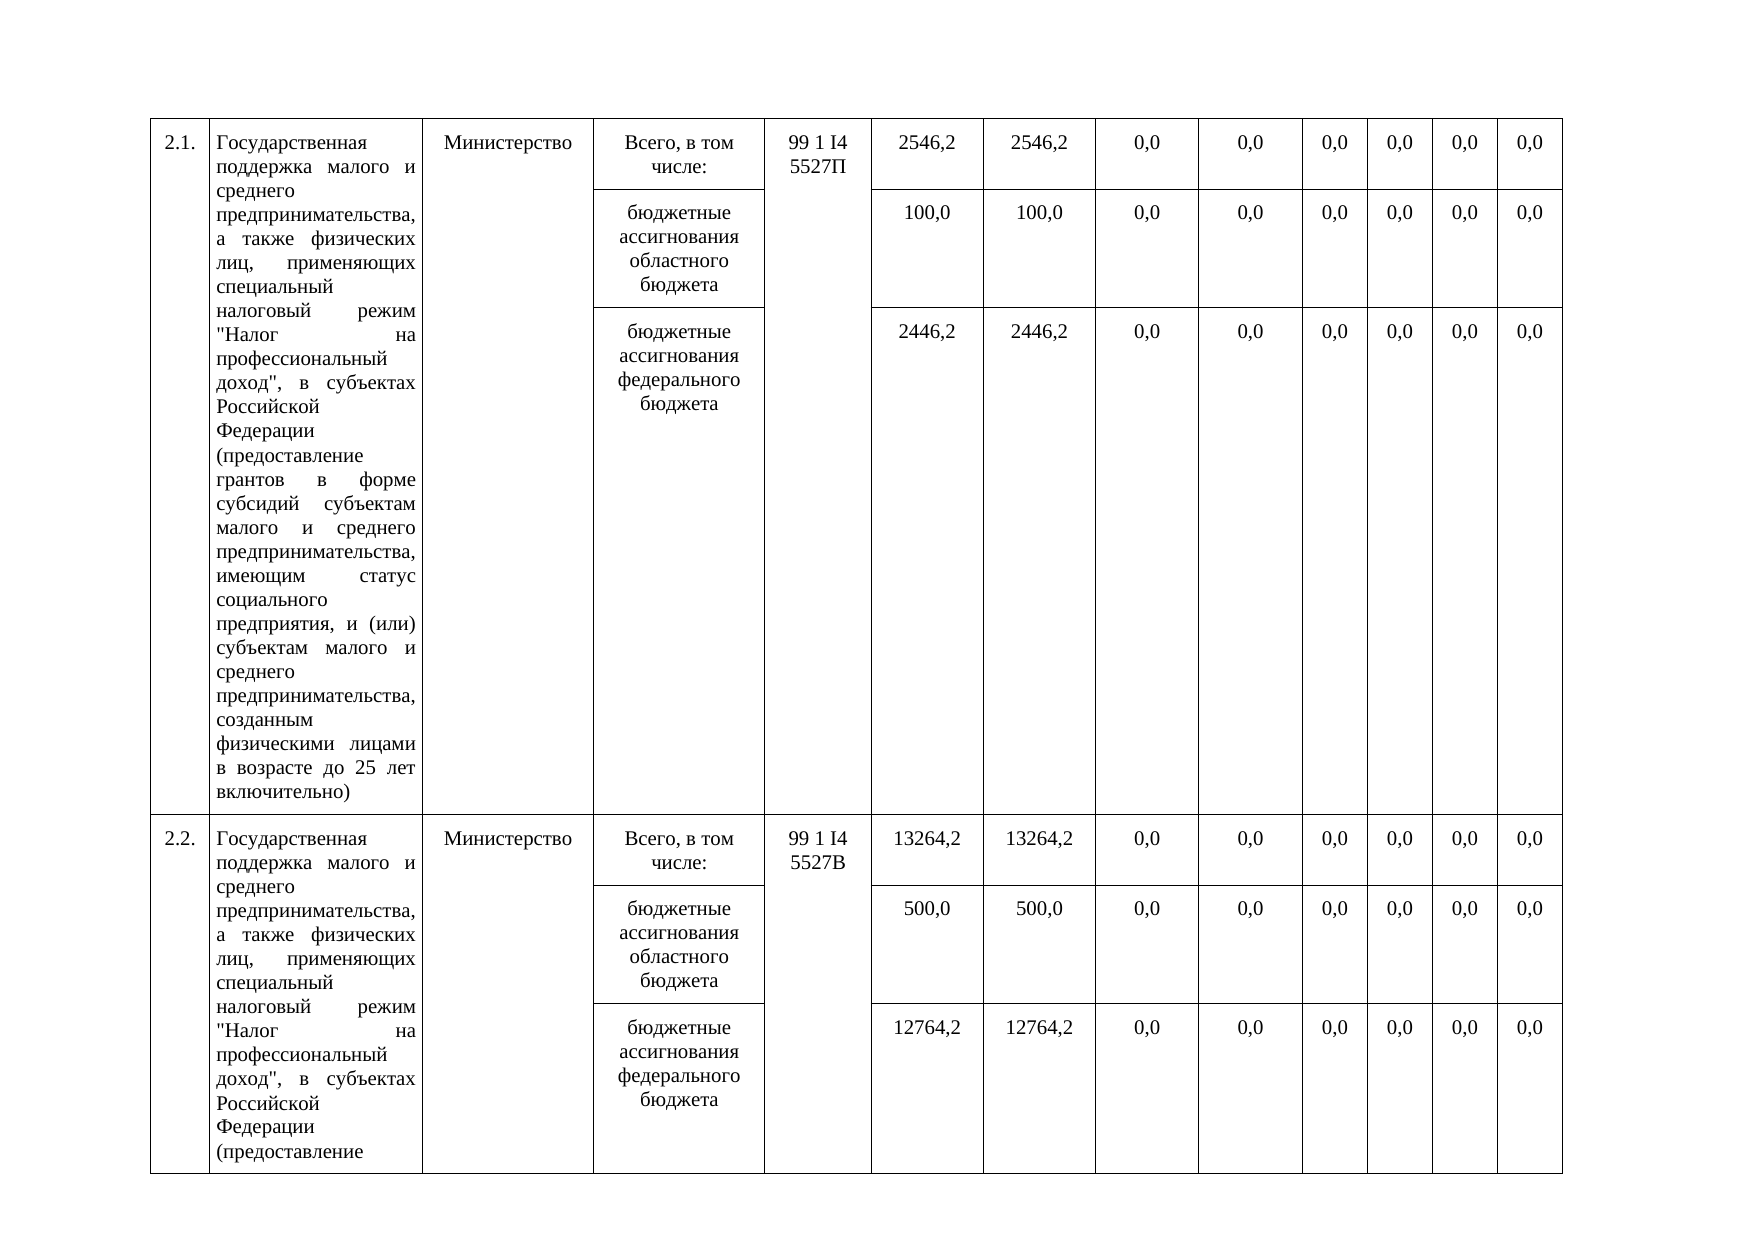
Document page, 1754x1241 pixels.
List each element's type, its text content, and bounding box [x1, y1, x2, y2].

table_cell 0,0 [1498, 119, 1562, 188]
table_cell 2446,2 [872, 308, 983, 814]
table_cell 0,0 [1303, 190, 1367, 307]
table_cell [594, 1004, 764, 1173]
table_cell Государственная поддержка малого и среднего предпринимательства, а также физических лиц, применяющих специальный налоговый режим "Налог на профессиональный доход", в субъектах Российской Федерации (предоставление субсидий автономной некоммерческой организации "Региональный центр поддержки и сопровождения предпринимательства" в целях финансового обеспечения затрат в связи с предоставлением гражданам, желающим вести бизнес, начинающим и действующим предпринимателям комплекса услуг, направленных на вовлечение в предпринимательскую деятельность, а также информационно-консультационных и образовательных услуг) [210, 815, 422, 1173]
table_cell 0,0 [1433, 190, 1497, 307]
table_cell 0,0 [1096, 815, 1198, 884]
table_cell 0,0 [1368, 815, 1432, 884]
table_cell 0,0 [1303, 886, 1367, 1003]
table_cell 0,0 [1433, 815, 1497, 884]
table_cell 0,0 [1199, 886, 1302, 1003]
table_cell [594, 190, 764, 307]
table_cell 99 1 I4 5527П [765, 119, 871, 814]
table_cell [594, 308, 764, 814]
table_cell 13264,2 [872, 815, 983, 884]
table_cell 0,0 [1199, 815, 1302, 884]
table_cell 100,0 [872, 190, 983, 307]
table_cell 0,0 [1498, 1004, 1562, 1173]
table_cell бюджетные ассигнования областного бюджета [594, 886, 764, 1003]
table_cell 0,0 [1303, 815, 1367, 884]
table_cell 0,0 [1498, 886, 1562, 1003]
table_cell 0,0 [1368, 308, 1432, 814]
table_cell 500,0 [872, 886, 983, 1003]
table_cell 100,0 [984, 190, 1095, 307]
table_cell 0,0 [1199, 1004, 1302, 1173]
table_cell 12764,2 [984, 1004, 1095, 1173]
table_cell Министерство [423, 815, 593, 1173]
table_cell Всего, в том числе: [594, 815, 764, 884]
table_cell 0,0 [1199, 119, 1302, 188]
table_cell 0,0 [1096, 1004, 1198, 1173]
table_cell 0,0 [1199, 308, 1302, 814]
table_cell 0,0 [1303, 119, 1367, 188]
table_cell 0,0 [1096, 119, 1198, 188]
table_cell 0,0 [1096, 190, 1198, 307]
table_cell 0,0 [1433, 1004, 1497, 1173]
table_cell 0,0 [1433, 886, 1497, 1003]
table_cell 0,0 [1498, 815, 1562, 884]
table_cell 0,0 [1096, 308, 1198, 814]
table_cell 13264,2 [984, 815, 1095, 884]
table_cell 0,0 [1368, 119, 1432, 188]
table_cell 0,0 [1303, 1004, 1367, 1173]
table_cell 2.1. [151, 119, 209, 814]
table_cell 2.2. [151, 815, 209, 1173]
table_cell Министерство [423, 119, 593, 814]
table_cell 0,0 [1433, 308, 1497, 814]
table_cell 2446,2 [984, 308, 1095, 814]
table_cell 500,0 [984, 886, 1095, 1003]
table_cell 0,0 [1303, 308, 1367, 814]
table_cell 0,0 [1498, 308, 1562, 814]
table_cell 0,0 [1199, 190, 1302, 307]
table_cell 2546,2 [872, 119, 983, 188]
table_cell Государственная поддержка малого и среднего предпринимательства, а также физических лиц, применяющих специальный налоговый режим "Налог на профессиональный доход", в субъектах Российской Федерации (предоставление грантов в форме субсидий субъектам малого и среднего предпринимательства, имеющим статус социального предприятия, и (или) субъектам малого и среднего предпринимательства, созданным физическими лицами в возрасте до 25 лет включительно) [210, 119, 422, 814]
table_cell 12764,2 [872, 1004, 983, 1173]
table_cell 0,0 [1368, 886, 1432, 1003]
table_cell 0,0 [1498, 190, 1562, 307]
table_cell 0,0 [1096, 886, 1198, 1003]
table_cell 0,0 [1368, 190, 1432, 307]
table_cell 99 1 I4 5527В [765, 815, 871, 1173]
table_cell Всего, в том числе: [594, 119, 764, 188]
table_cell 0,0 [1368, 1004, 1432, 1173]
table_cell 2546,2 [984, 119, 1095, 188]
table_cell 0,0 [1433, 119, 1497, 188]
